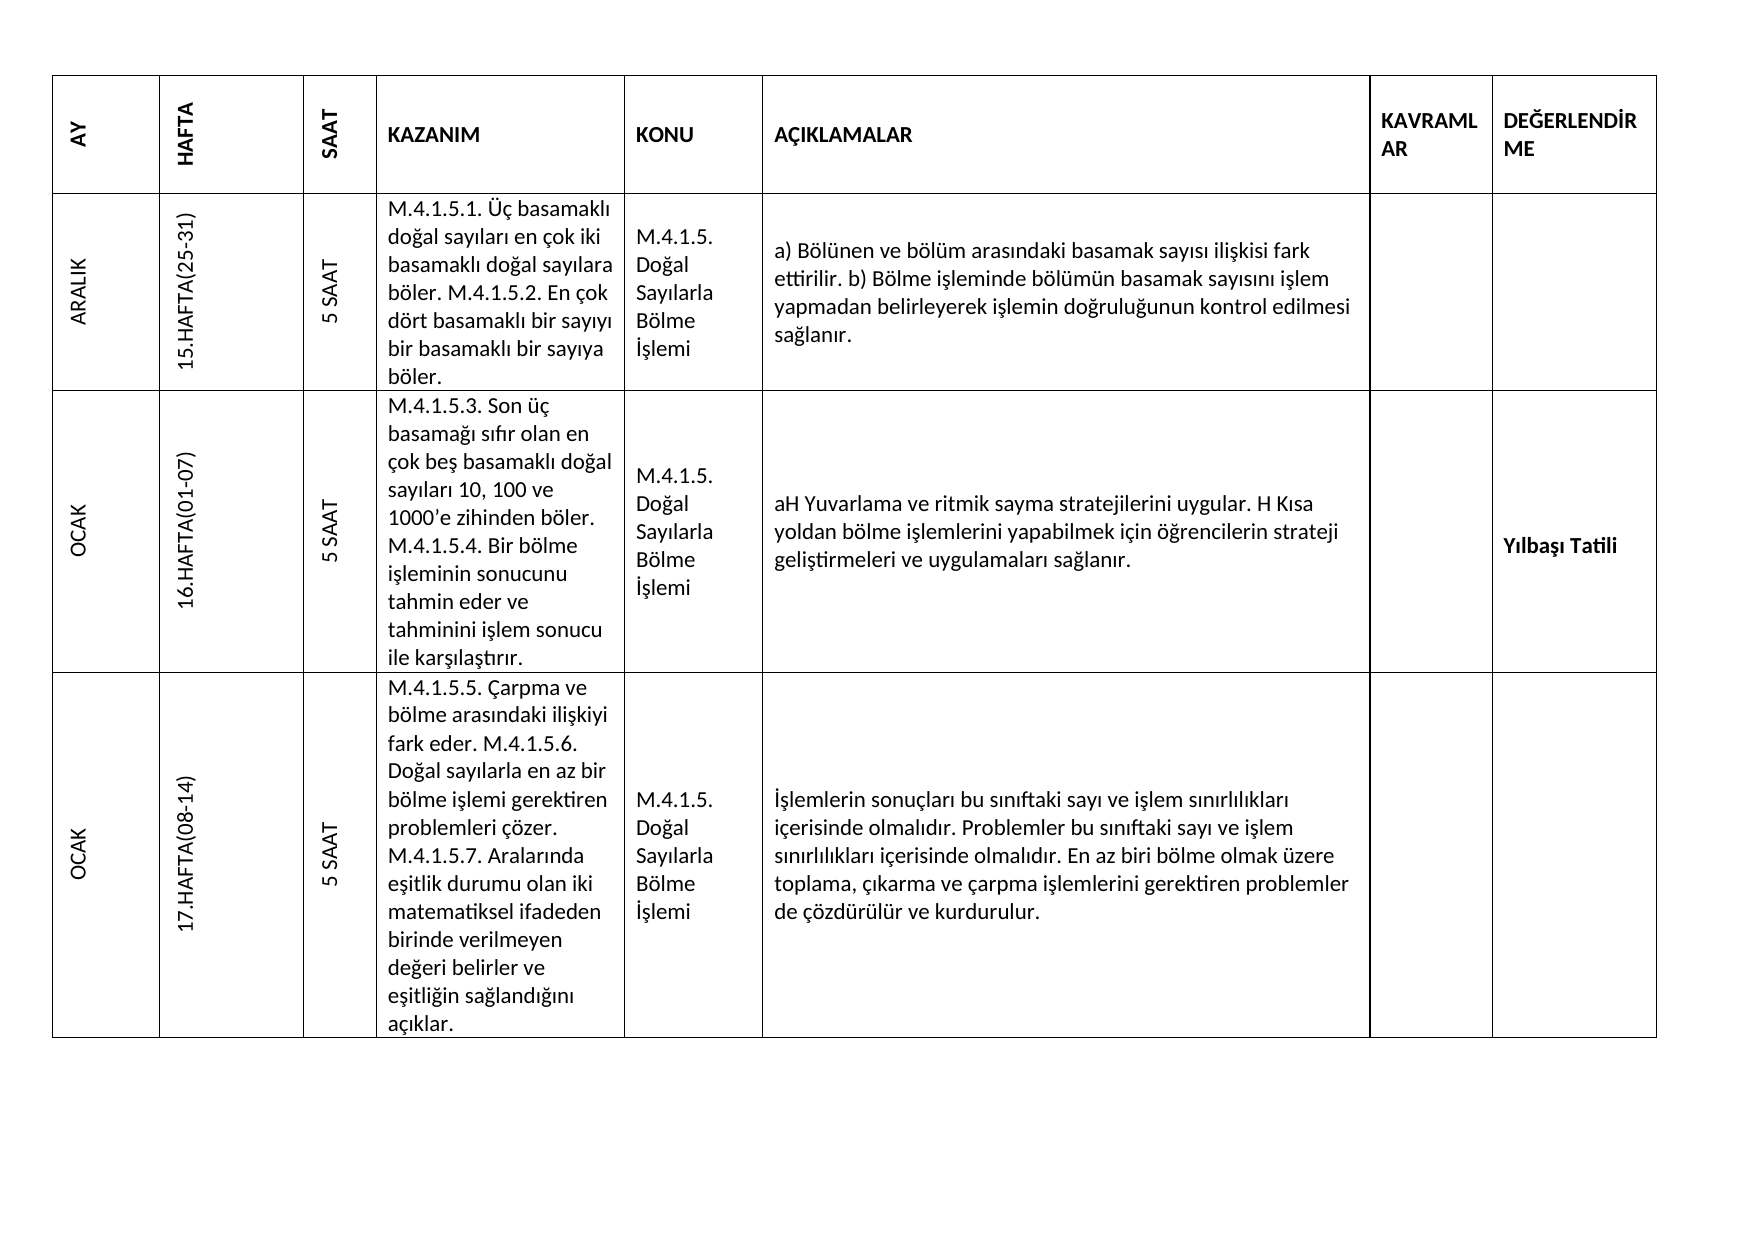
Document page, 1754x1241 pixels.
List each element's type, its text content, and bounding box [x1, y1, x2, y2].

table_cell aH Yuvarlama ve ritmik sayma stratejilerini uygular. H Kısa yoldan bölme işlemlerini yapabilmek için öğrencilerin strateji geliştirmeleri ve uygulamaları sağlanır. [763, 391, 1369, 672]
table_cell M.4.1.5. Doğal Sayılarla Bölme İşlemi [625, 673, 762, 1037]
table_cell [1493, 194, 1656, 390]
table_header SAAT [304, 76, 376, 193]
table_cell [1371, 194, 1492, 390]
table_cell M.4.1.5.5. Çarpma ve bölme arasındaki ilişkiyi fark eder. M.4.1.5.6. Doğal sayılarla en az bir bölme işlemi gerektiren problemleri çözer. M.4.1.5.7. Aralarında eşitlik durumu olan iki matematiksel ifadeden birinde verilmeyen değeri belirler ve eşitliğin sağlandığını açıklar. [377, 673, 624, 1037]
table_cell ARALIK [53, 194, 159, 390]
table_header DEĞERLENDİRME [1493, 76, 1656, 193]
table_cell [1371, 391, 1492, 672]
table_cell [1493, 673, 1656, 1037]
table_cell OCAK [53, 673, 159, 1037]
table_cell M.4.1.5. Doğal Sayılarla Bölme İşlemi [625, 391, 762, 672]
table_header AÇIKLAMALAR [763, 76, 1369, 193]
table_cell [1371, 673, 1492, 1037]
table_header HAFTA [160, 76, 303, 193]
table_header AY [53, 76, 159, 193]
table_header KAVRAMLAR [1371, 76, 1492, 193]
table_cell 5 SAAT [304, 391, 376, 672]
table_cell 16.HAFTA(01-07) [160, 391, 303, 672]
table_cell OCAK [53, 391, 159, 672]
table_cell M.4.1.5.3. Son üç basamağı sıfır olan en çok beş basamaklı doğal sayıları 10, 100 ve 1000’e zihinden böler. M.4.1.5.4. Bir bölme işleminin sonucunu tahmin eder ve tahminini işlem sonucu ile karşılaştırır. [377, 391, 624, 672]
table_cell 15.HAFTA(25-31) [160, 194, 303, 390]
table_cell M.4.1.5.1. Üç basamaklı doğal sayıları en çok iki basamaklı doğal sayılara böler. M.4.1.5.2. En çok dört basamaklı bir sayıyı bir basamaklı bir sayıya böler. [377, 194, 624, 390]
table_cell 5 SAAT [304, 673, 376, 1037]
table_header KAZANIM [377, 76, 624, 193]
table_cell İşlemlerin sonuçları bu sınıftaki sayı ve işlem sınırlılıkları içerisinde olmalıdır. Problemler bu sınıftaki sayı ve işlem sınırlılıkları içerisinde olmalıdır. En az biri bölme olmak üzere toplama, çıkarma ve çarpma işlemlerini gerektiren problemler de çözdürülür ve kurdurulur. [763, 673, 1369, 1037]
table_header KONU [625, 76, 762, 193]
table_cell 17.HAFTA(08-14) [160, 673, 303, 1037]
table_cell a) Bölünen ve bölüm arasındaki basamak sayısı ilişkisi fark ettirilir. b) Bölme işleminde bölümün basamak sayısını işlem yapmadan belirleyerek işlemin doğruluğunun kontrol edilmesi sağlanır. [763, 194, 1369, 390]
table_cell Yılbaşı Tatili [1493, 391, 1656, 672]
table_cell M.4.1.5. Doğal Sayılarla Bölme İşlemi [625, 194, 762, 390]
table_cell 5 SAAT [304, 194, 376, 390]
